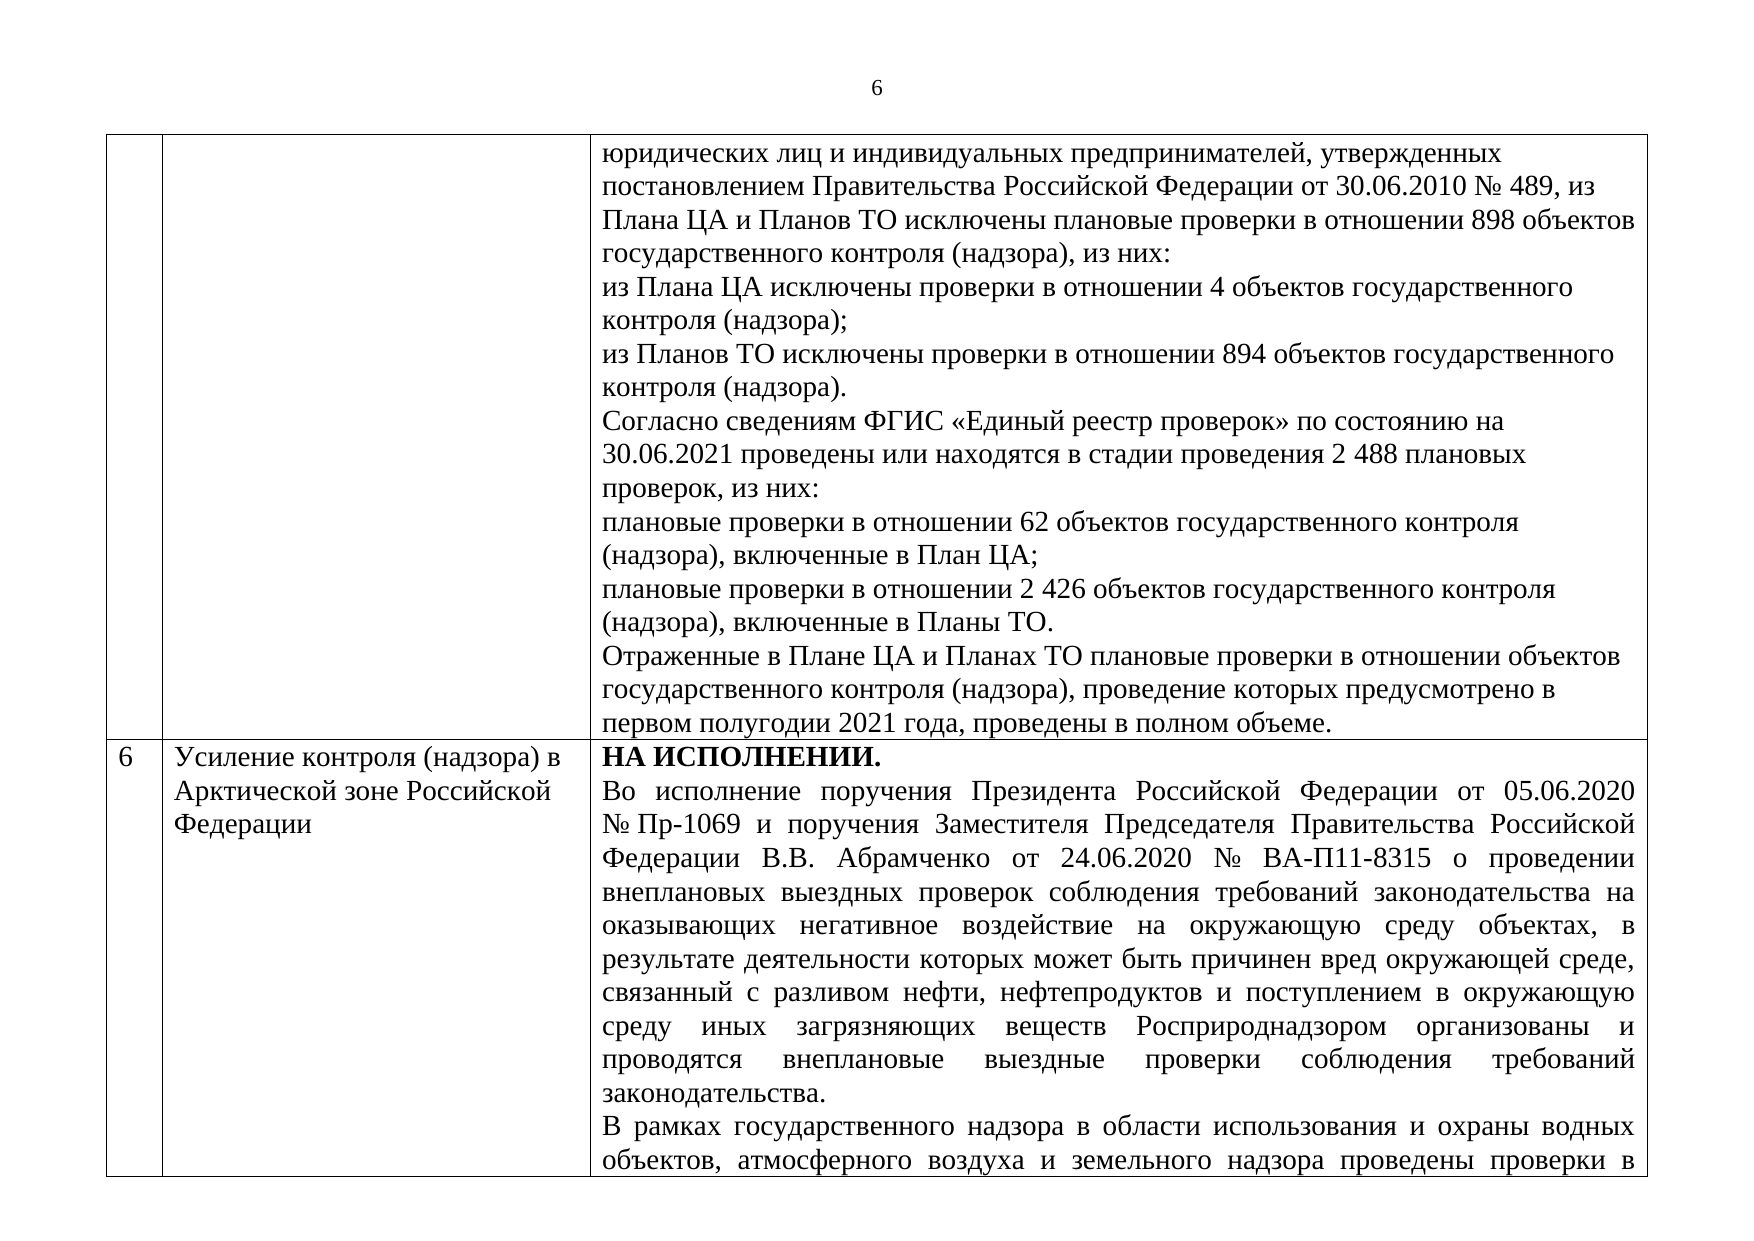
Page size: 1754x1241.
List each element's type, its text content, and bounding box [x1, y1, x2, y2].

table_cell 6 [107, 740, 162, 1176]
table_cell 5 [107, 135, 162, 738]
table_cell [163, 135, 590, 738]
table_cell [591, 740, 1647, 1176]
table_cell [163, 740, 590, 1176]
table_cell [591, 135, 1647, 738]
